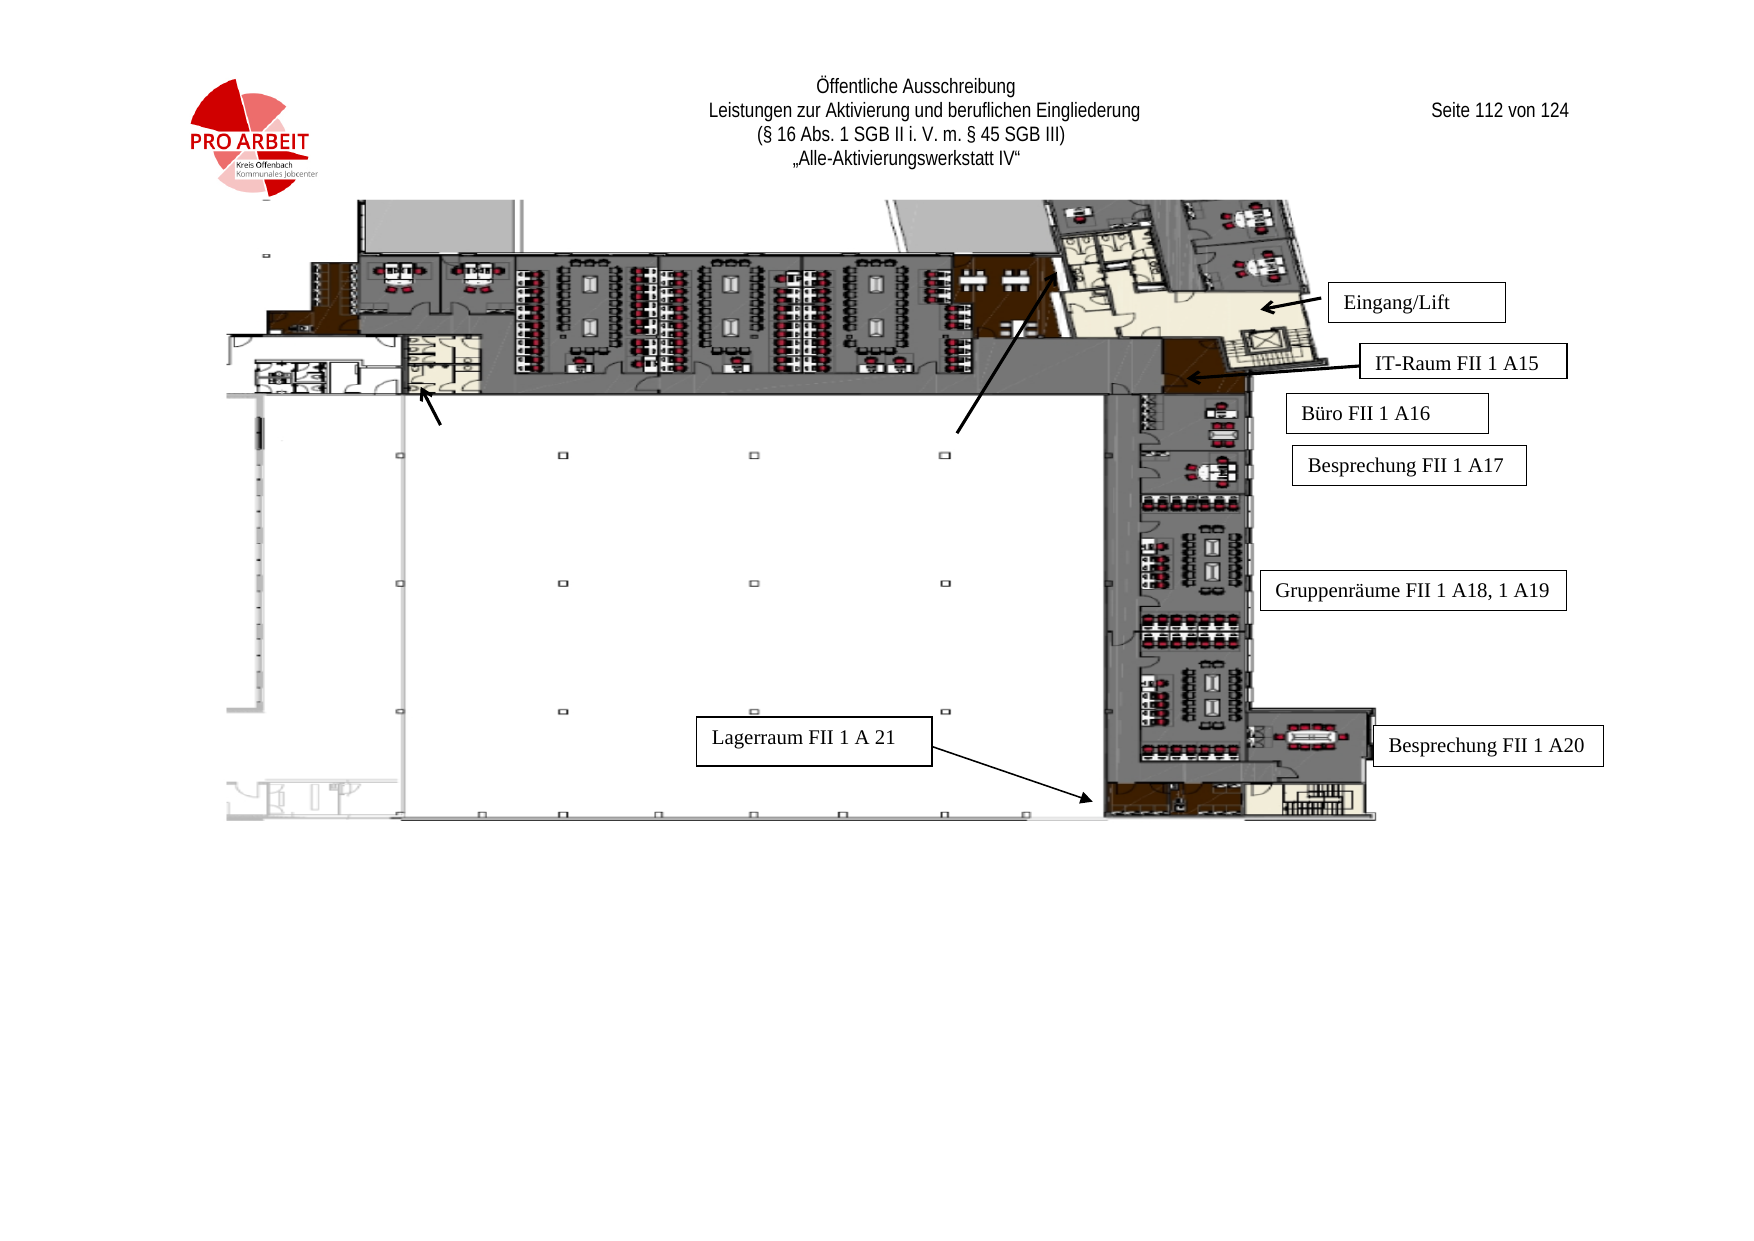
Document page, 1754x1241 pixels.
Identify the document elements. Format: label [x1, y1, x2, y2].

picture [208, 200, 1459, 849]
picture [171, 60, 337, 216]
